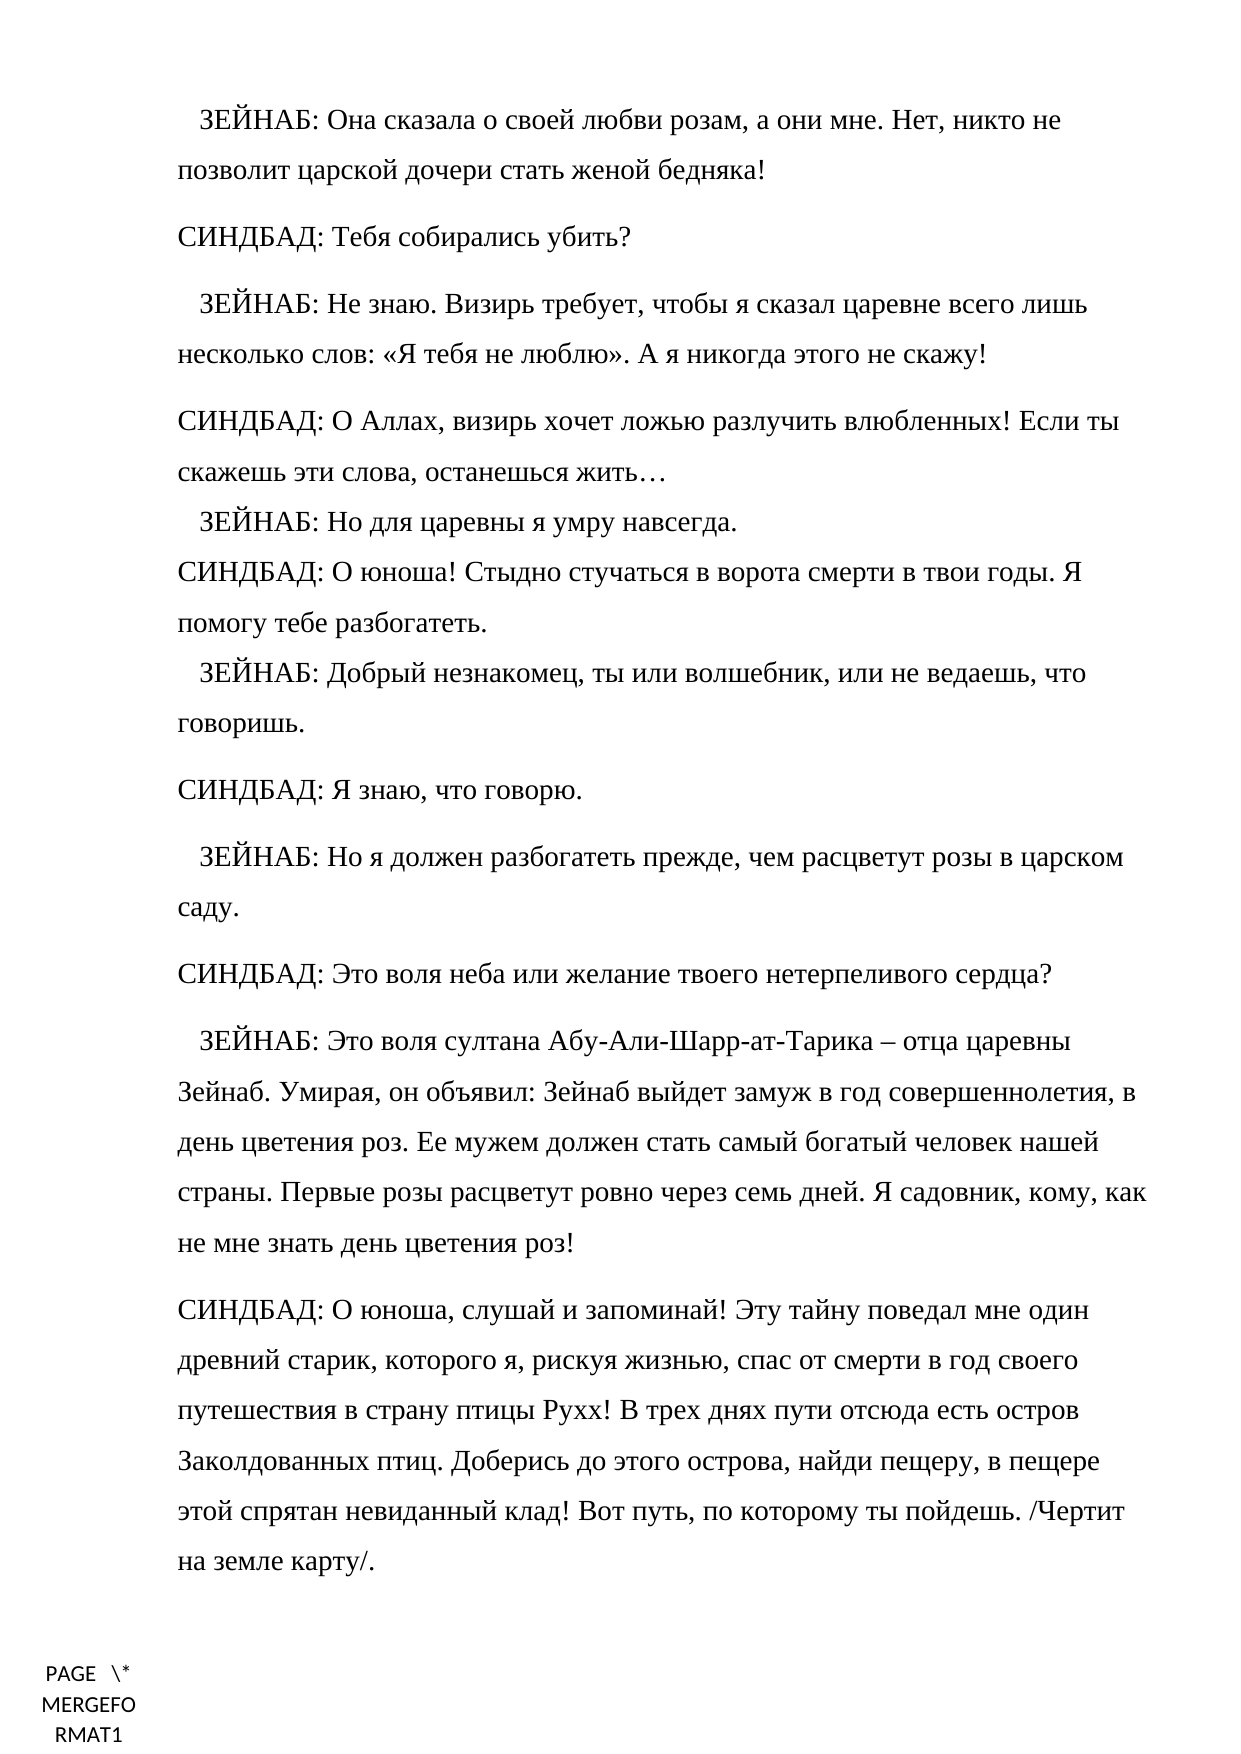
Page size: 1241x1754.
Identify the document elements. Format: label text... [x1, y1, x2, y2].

text СИНДБАД: О юноша, слушай и запоминай! Эту тайну поведал мне один древний старик, которого я, рискуя жизнью, спас от смерти в год своего путешествия в страну птицы Рухх! В трех днях пути отсюда есть остров Заколдованных птиц. Доберись до этого острова, найди пещеру, в пещере этой спрятан невиданный клад! Вот путь, по которому ты пойдешь. /Чертит на земле карту/. [177, 1292, 1152, 1577]
text ЗЕЙНАБ: Это воля султана Абу-Али-Шарр-ат-Тарика – отца царевны Зейнаб. Умирая, он объявил: Зейнаб выйдет замуж в год совершеннолетия, в день цветения роз. Ее мужем должен стать самый богатый человек нашей страны. Первые розы расцветут ровно через семь дней. Я садовник, кому, как не мне знать день цветения роз! [177, 1023, 1152, 1258]
text ЗЕЙНАБ: Она сказала о своей любви розам, а они мне. Нет, никто не позволит царской дочери стать женой бедняка! [177, 102, 1152, 186]
text СИНДБАД: О Аллах, визирь хочет ложью разлучить влюбленных! Если ты скажешь эти слова, останешься жить… [177, 403, 1152, 487]
text ЗЕЙНАБ: Но я должен разбогатеть прежде, чем расцветут розы в царском саду. [177, 839, 1152, 923]
text СИНДБАД: Я знаю, что говорю. [177, 772, 1152, 806]
text ЗЕЙНАБ: Не знаю. Визирь требует, чтобы я сказал царевне всего лишь несколько слов: «Я тебя не люблю». А я никогда этого не скажу! [177, 286, 1152, 370]
text СИНДБАД: О юноша! Стыдно стучаться в ворота смерти в твои годы. Я помогу тебе разбогатеть. [177, 554, 1152, 638]
text ЗЕЙНАБ: Добрый незнакомец, ты или волшебник, или не ведаешь, что говоришь. [177, 655, 1152, 739]
text СИНДБАД: Тебя собирались убить? [177, 219, 1152, 253]
text ЗЕЙНАБ: Но для царевны я умру навсегда. [177, 504, 1152, 538]
text СИНДБАД: Это воля неба или желание твоего нетерпеливого сердца? [177, 957, 1152, 990]
